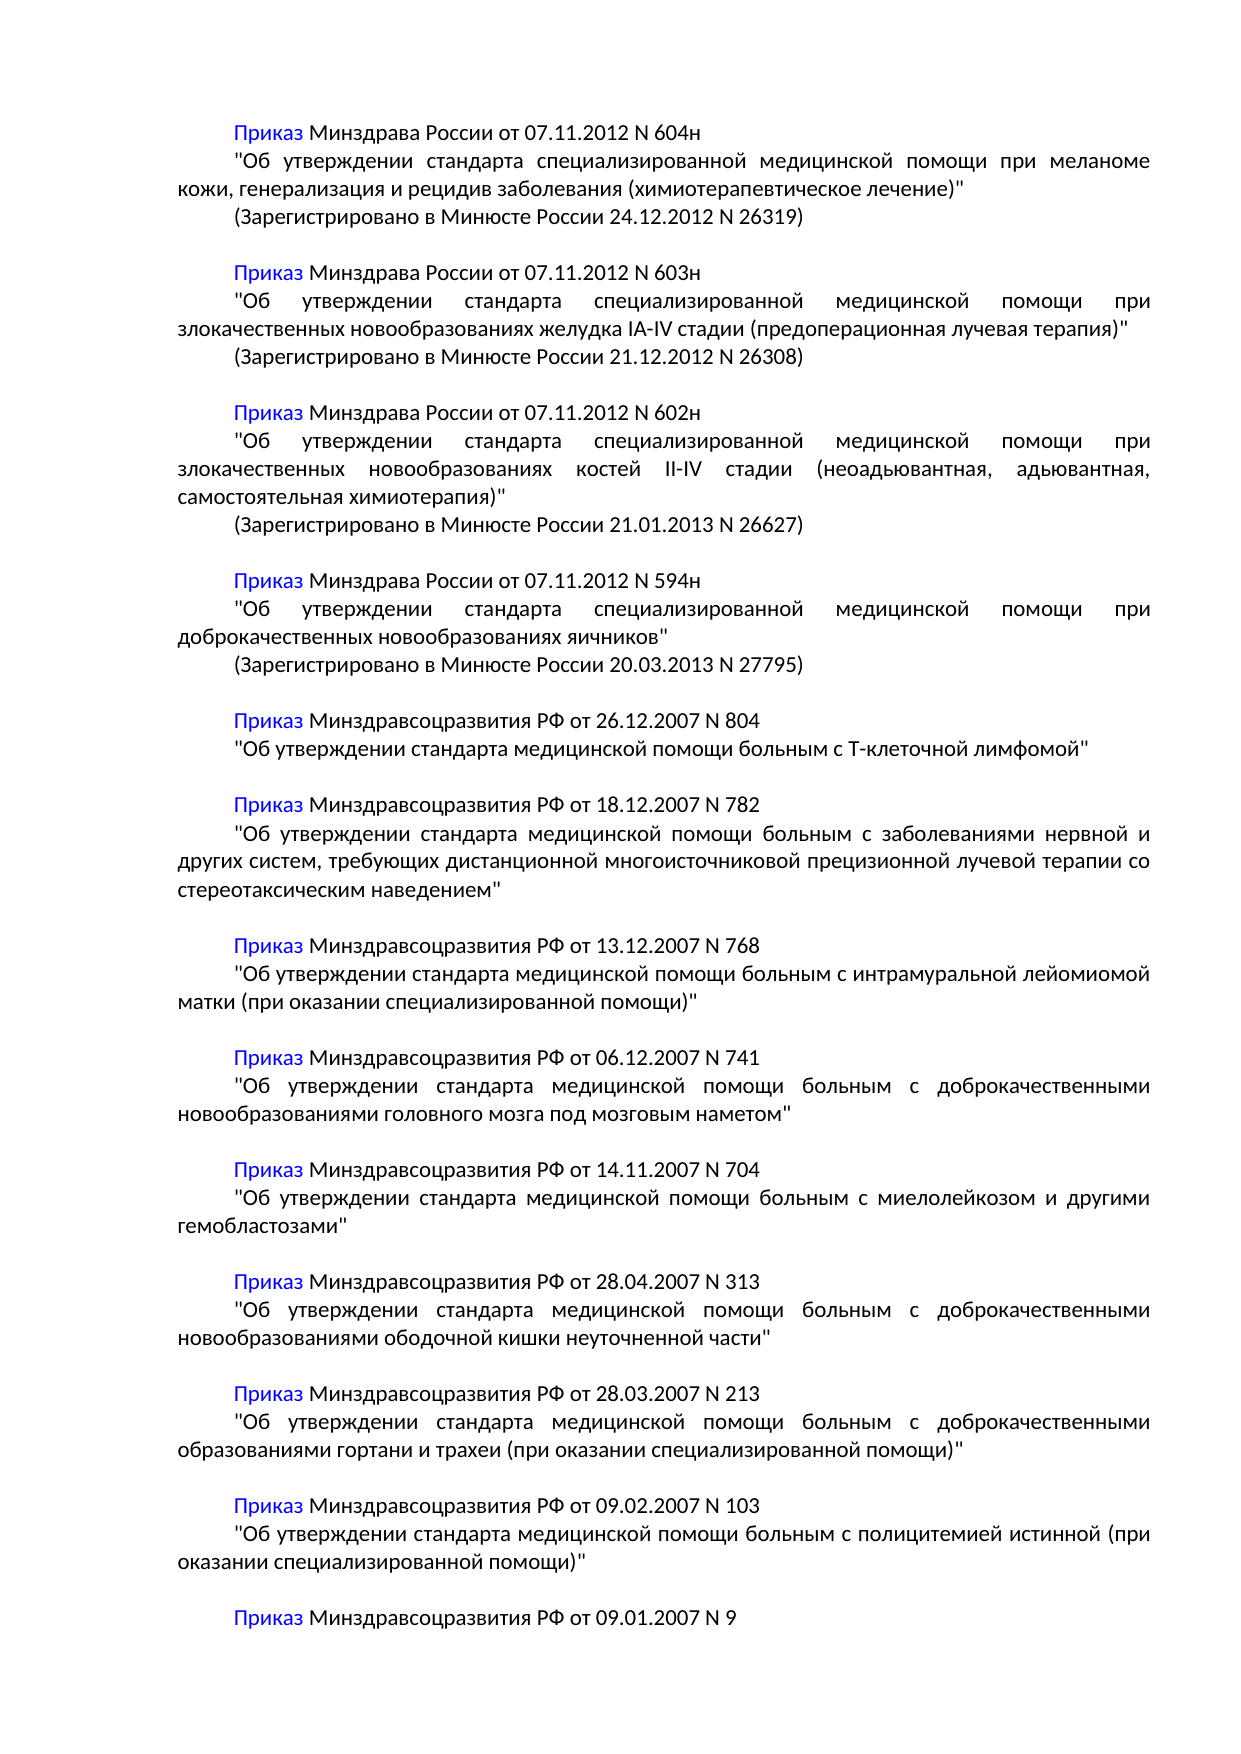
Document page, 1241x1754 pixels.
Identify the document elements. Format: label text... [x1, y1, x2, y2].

text Приказ Минздравсоцразвития РФ от 06.12.2007 N 741 [177, 1043, 1152, 1071]
text (Зарегистрировано в Минюсте России 21.01.2013 N 26627) [177, 510, 1152, 538]
text "Об утверждении стандарта медицинской помощи больным с полицитемией истинной (при оказании специализированной помощи)" [177, 1519, 1152, 1575]
text (Зарегистрировано в Минюсте России 24.12.2012 N 26319) [177, 202, 1152, 230]
text (Зарегистрировано в Минюсте России 20.03.2013 N 27795) [177, 651, 1152, 678]
text "Об утверждении стандарта специализированной медицинской помощи при доброкачественных новообразованиях яичников" [177, 594, 1152, 651]
text Приказ Минздравсоцразвития РФ от 26.12.2007 N 804 [177, 707, 1152, 734]
text Приказ Минздравсоцразвития РФ от 28.04.2007 N 313 [177, 1267, 1152, 1295]
text Приказ Минздрава России от 07.11.2012 N 603н [177, 258, 1152, 286]
text Приказ Минздравсоцразвития РФ от 09.02.2007 N 103 [177, 1491, 1152, 1519]
text "Об утверждении стандарта медицинской помощи больным с доброкачественными образованиями гортани и трахеи (при оказании специализированной помощи)" [177, 1407, 1152, 1463]
text Приказ Минздравсоцразвития РФ от 13.12.2007 N 768 [177, 931, 1152, 959]
text "Об утверждении стандарта медицинской помощи больным с доброкачественными новообразованиями головного мозга под мозговым наметом" [177, 1071, 1152, 1127]
text Приказ Минздравсоцразвития РФ от 09.01.2007 N 9 [177, 1603, 1152, 1631]
text "Об утверждении стандарта специализированной медицинской помощи при меланоме кожи, генерализация и рецидив заболевания (химиотерапевтическое лечение)" [177, 146, 1152, 202]
text "Об утверждении стандарта специализированной медицинской помощи при злокачественных новообразованиях желудка IA-IV стадии (предоперационная лучевая терапия)" [177, 286, 1152, 342]
text Приказ Минздравсоцразвития РФ от 14.11.2007 N 704 [177, 1155, 1152, 1183]
text "Об утверждении стандарта медицинской помощи больным с Т-клеточной лимфомой" [177, 734, 1152, 763]
text (Зарегистрировано в Минюсте России 21.12.2012 N 26308) [177, 342, 1152, 370]
text Приказ Минздрава России от 07.11.2012 N 602н [177, 398, 1152, 426]
text Приказ Минздравсоцразвития РФ от 18.12.2007 N 782 [177, 791, 1152, 819]
text "Об утверждении стандарта медицинской помощи больным с заболеваниями нервной и других систем, требующих дистанционной многоисточниковой прецизионной лучевой терапии со стереотаксическим наведением" [177, 819, 1152, 903]
text Приказ Минздрава России от 07.11.2012 N 604н [177, 118, 1152, 146]
text "Об утверждении стандарта медицинской помощи больным с миелолейкозом и другими гемобластозами" [177, 1183, 1152, 1239]
text "Об утверждении стандарта медицинской помощи больным с доброкачественными новообразованиями ободочной кишки неуточненной части" [177, 1295, 1152, 1351]
text "Об утверждении стандарта медицинской помощи больным с интрамуральной лейомиомой матки (при оказании специализированной помощи)" [177, 959, 1152, 1015]
text Приказ Минздравсоцразвития РФ от 28.03.2007 N 213 [177, 1379, 1152, 1407]
text Приказ Минздрава России от 07.11.2012 N 594н [177, 566, 1152, 594]
text "Об утверждении стандарта специализированной медицинской помощи при злокачественных новообразованиях костей II-IV стадии (неоадьювантная, адьювантная, самостоятельная химиотерапия)" [177, 426, 1152, 510]
